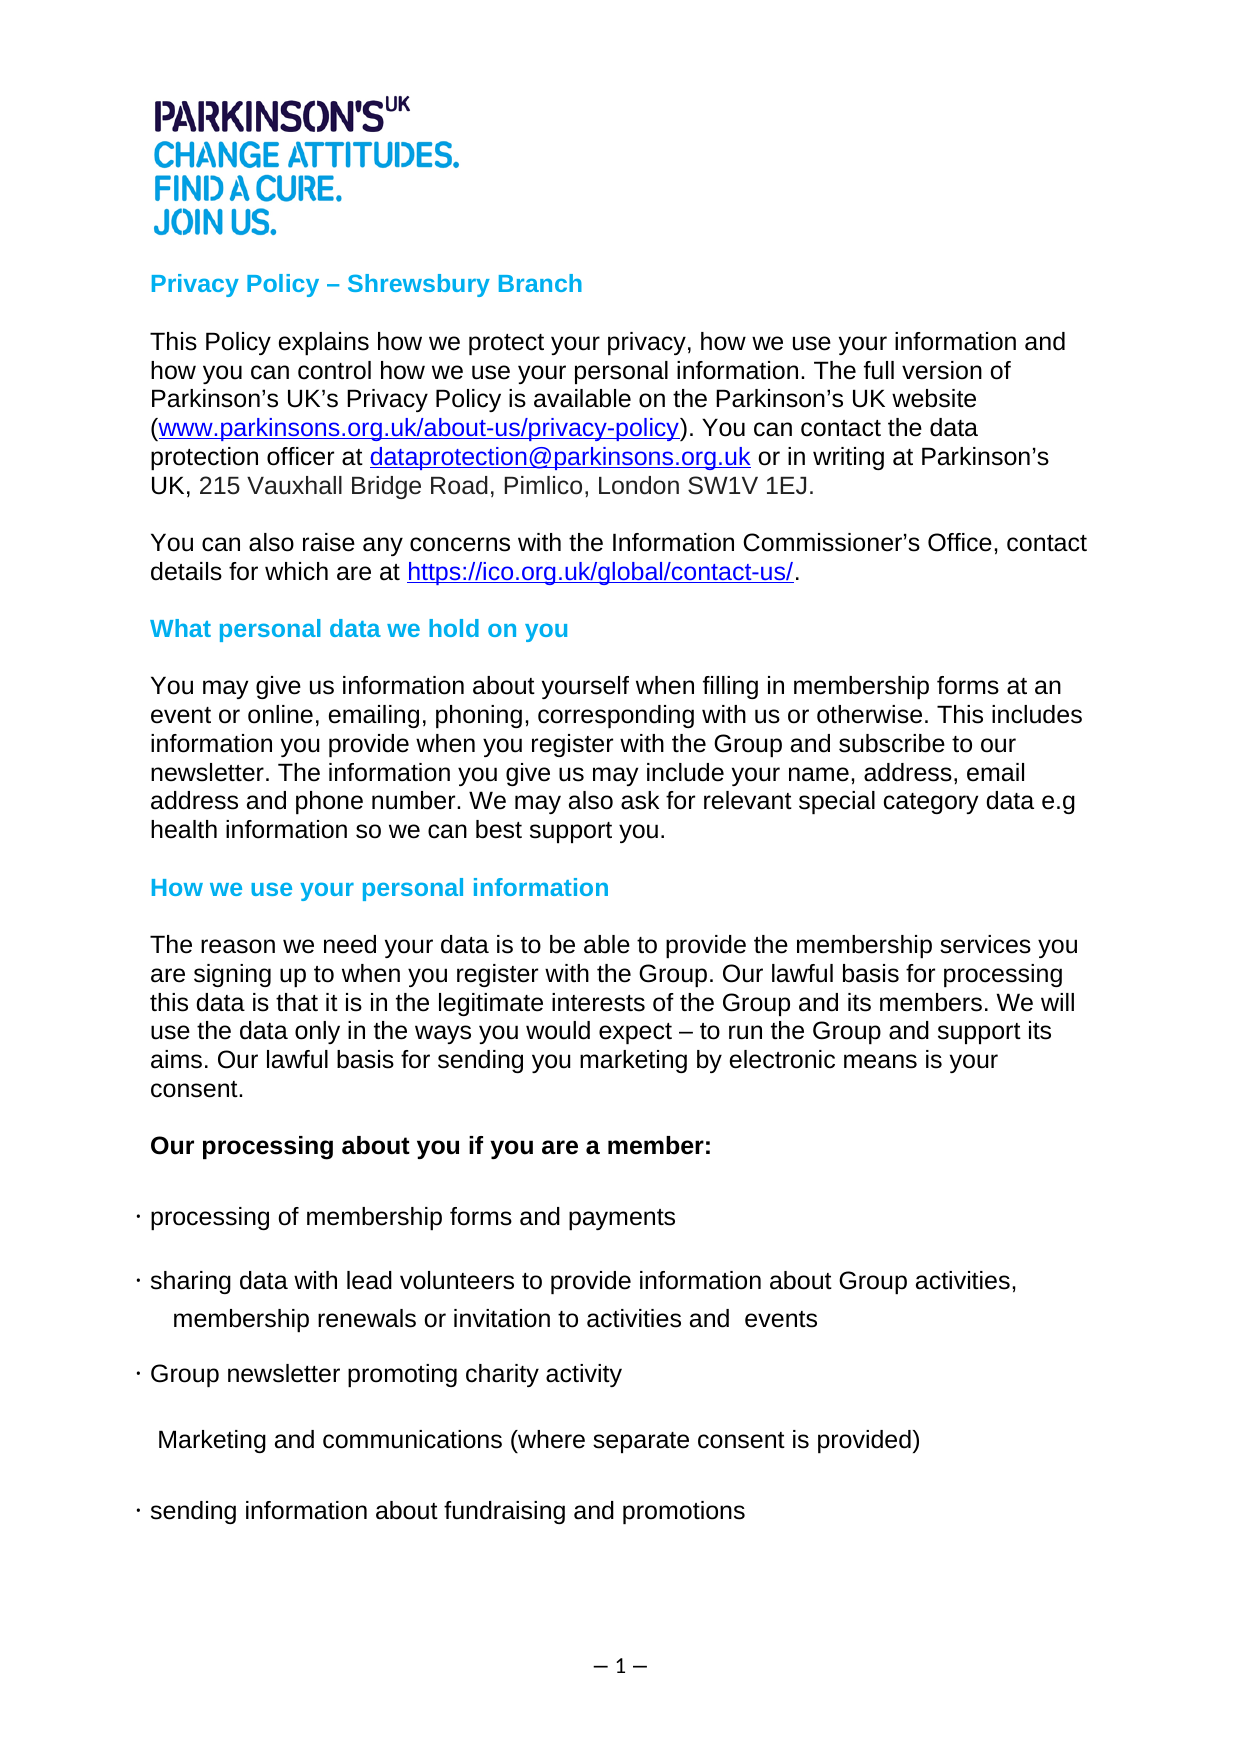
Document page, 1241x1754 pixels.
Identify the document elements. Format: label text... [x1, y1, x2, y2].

text You can also raise any concerns with the Information Commissioner’s Office, contact details for which are at https://ico.org.uk/global/contact-us/. [800, 528, 1090, 586]
text How we use your personal information [150, 872, 1090, 901]
text Marketing and communications (where separate consent is provided) [150, 1425, 1090, 1454]
list sending information about fundraising and promotions [135, 1482, 1090, 1534]
text Privacy Policy – Shrewsbury Branch [150, 269, 1090, 298]
list processing of membership forms and payments [135, 1189, 1090, 1240]
list sharing data with lead volunteers to provide information about Group activities, membership renewals or invitation to activities and events [135, 1252, 1090, 1332]
text This Policy explains how we protect your privacy, how we use your information and how you can control how we use your personal information. The full version of Parkinson’s UK’s Privacy Policy is available on the Parkinson’s UK website (www.parkinsons.org.uk/about-us/privacy-policy). You can contact the data protection officer at dataprotection@parkinsons.org.uk or in writing at Parkinson’s UK, 215 Vauxhall Bridge Road, Pimlico, London SW1V 1EJ. [150, 327, 1090, 499]
text You may give us information about yourself when filling in membership forms at an event or online, emailing, phoning, corresponding with us or otherwise. This includes information you provide when you register with the Group and subscribe to our newsletter. The information you give us may include your name, address, email address and phone number. We may also ask for relevant special category data e.g health information so we can best support you. [150, 671, 1090, 844]
text What personal data we hold on you [150, 614, 1090, 671]
list Group newsletter promoting charity activity [135, 1345, 1090, 1396]
text Our processing about you if you are a member: [150, 1131, 1090, 1160]
picture [150, 90, 464, 241]
text The reason we need your data is to be able to provide the membership services you are signing up to when you register with the Group. Our lawful basis for processing this data is that it is in the legitimate interests of the Group and its members. We will use the data only in the ways you would expect – to run the Group and support its aims. Our lawful basis for sending you marketing by electronic means is your consent. [150, 930, 1090, 1102]
